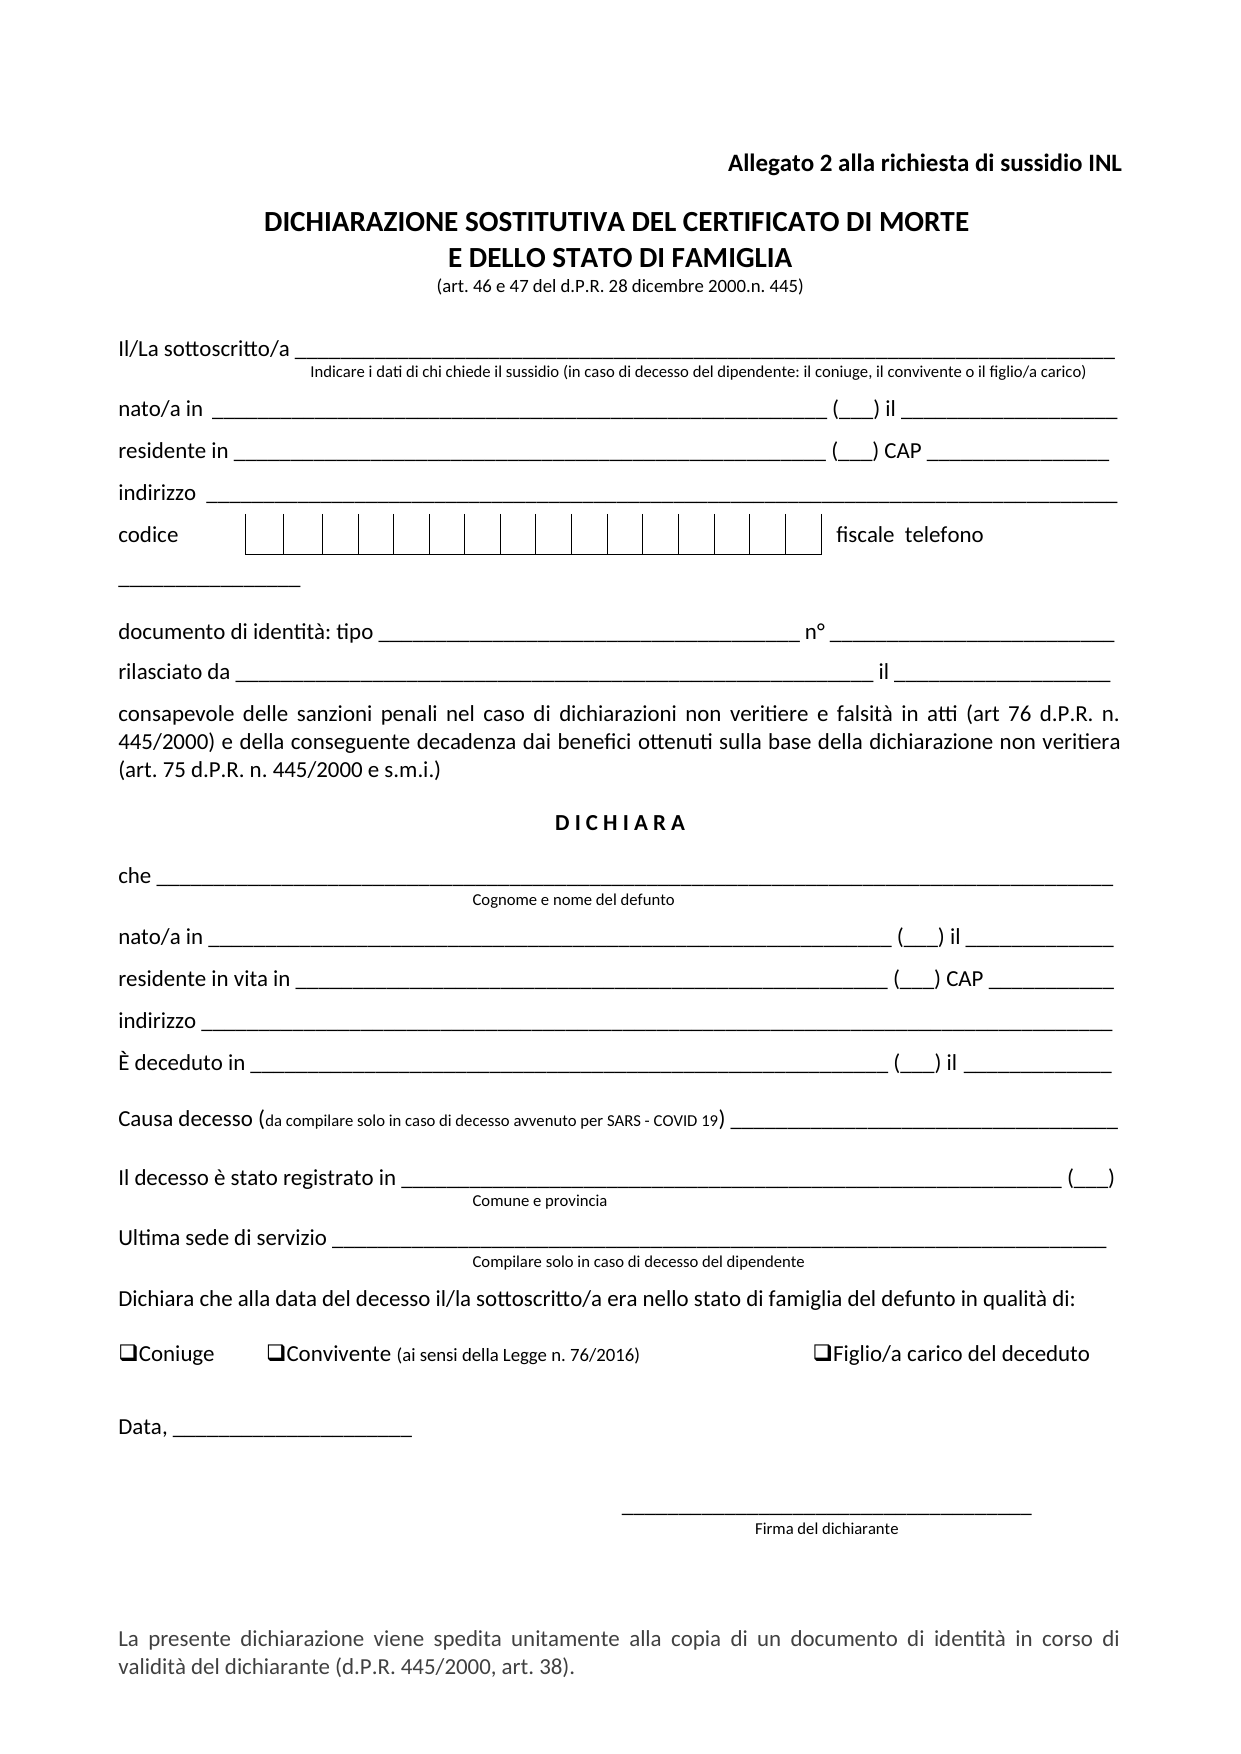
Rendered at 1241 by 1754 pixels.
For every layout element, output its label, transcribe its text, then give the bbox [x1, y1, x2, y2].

text È deceduto in ________________________________________________________ (___) il _____________ [118, 1048, 1122, 1076]
text Cognome e nome del defunto [472, 889, 1122, 910]
text Dichiara che alla data del decesso il/la sottoscritto/a era nello stato di famiglia del defunto in qualità di: [118, 1284, 1122, 1312]
text ____________________________________ [532, 1490, 1122, 1518]
text (art. 46 e 47 del d.P.R. 28 dicembre 2000.n. 445) [118, 274, 1122, 297]
table_header [750, 514, 785, 554]
text Comune e provincia [472, 1191, 1122, 1211]
table_header [465, 514, 500, 554]
text documento di identità: tipo _____________________________________ n° _________________________ [118, 617, 1122, 645]
text Ultima sede di servizio ____________________________________________________________________ [118, 1223, 1122, 1252]
text Il decesso è stato registrato in __________________________________________________________ (___) [118, 1163, 1122, 1191]
text nato/a in ____________________________________________________________ (___) il _____________ residente in vita in ____________________________________________________ (___) CAP ___________ indirizzo ________________________________________________________________________________ [118, 922, 1122, 1034]
table_header [394, 514, 429, 554]
text Data, _____________________ [118, 1412, 1122, 1440]
table_header [284, 514, 322, 554]
text Coniuge Convivente (ai sensi della Legge n. 76/2016) Figlio/a carico del deceduto [118, 1339, 1122, 1367]
text rilasciato da ________________________________________________________ il ___________________ [118, 657, 1122, 686]
text DICHIARAZIONE SOSTITUTIVA DEL CERTIFICATO DI MORTE E DELLO STATO DI FAMIGLIA [118, 203, 1122, 274]
text Il/La sottoscritto/a ________________________________________________________________________ [118, 334, 1122, 362]
text nato/a in ______________________________________________________ (___) il ___________________ residente in ____________________________________________________ (___) CAP ________________ indirizzo ________________________________________________________________________________ codice fiscale telefono ________________ [118, 394, 1122, 591]
table_header [679, 514, 714, 554]
table_header [430, 514, 464, 554]
text Indicare i dati di chi chiede il sussidio (in caso di decesso del dipendente: il coniuge, il convivente o il figlio/a carico) [310, 362, 1122, 382]
text Firma del dichiarante [532, 1518, 1122, 1538]
table_header [359, 514, 393, 554]
table_header [786, 514, 821, 554]
table_header [572, 514, 607, 554]
table_header [501, 514, 535, 554]
table_header [246, 514, 283, 554]
text D I C H I A R A [118, 808, 1122, 837]
text Allegato 2 alla richiesta di sussidio INL [118, 148, 1122, 178]
text consapevole delle sanzioni penali nel caso di dichiarazioni non veritiere e falsità in atti (art 76 d.P.R. n. 445/2000) e della conseguente decadenza dai benefici ottenuti sulla base della dichiarazione non veritiera (art. 75 d.P.R. n. 445/2000 e s.m.i.) [118, 699, 1122, 783]
table_header [715, 514, 749, 554]
table_header [536, 514, 571, 554]
text Causa decesso (da compilare solo in caso di decesso avvenuto per SARS - COVID 19) __________________________________ [118, 1104, 1122, 1132]
table_header [643, 514, 678, 554]
text che ____________________________________________________________________________________ [118, 862, 1122, 889]
text Compilare solo in caso di decesso del dipendente [472, 1252, 1122, 1272]
table_header [323, 514, 358, 554]
table_header [608, 514, 642, 554]
